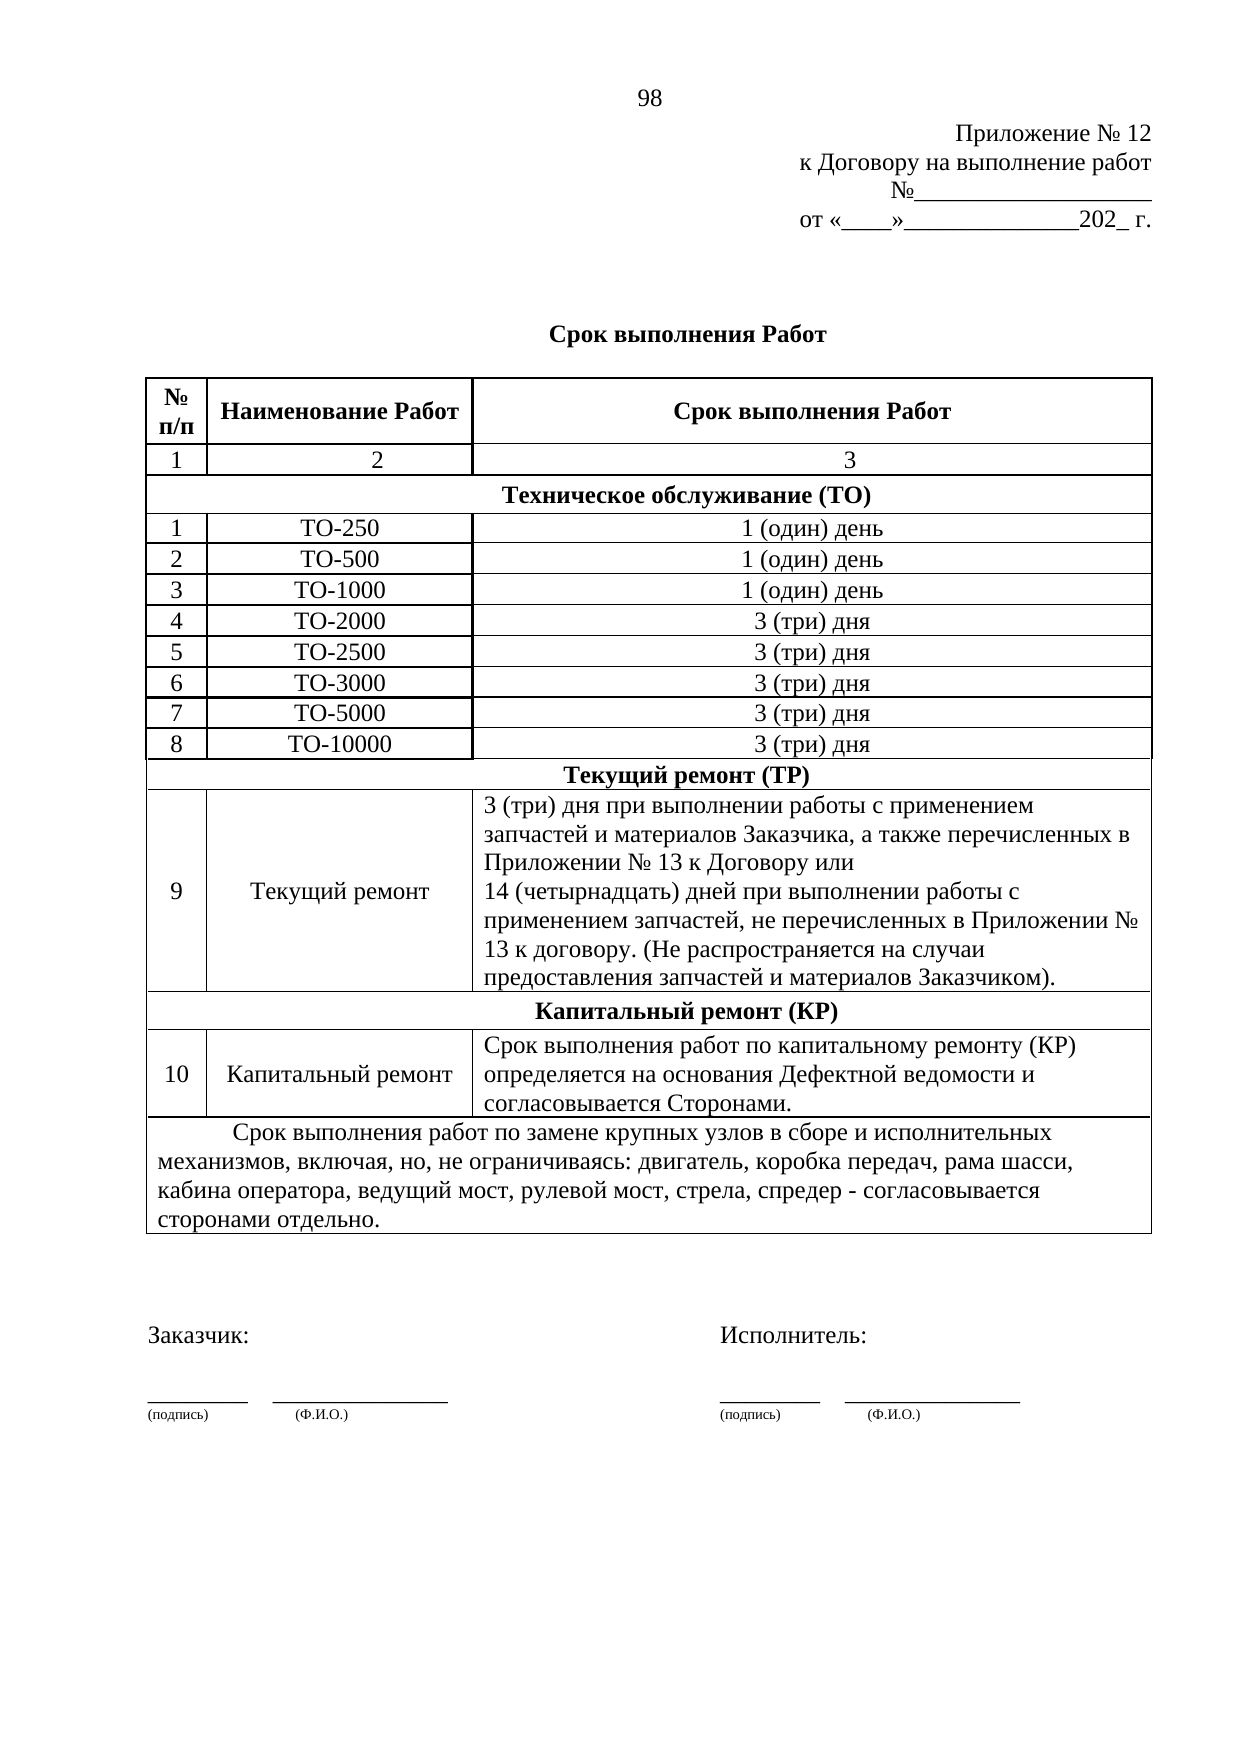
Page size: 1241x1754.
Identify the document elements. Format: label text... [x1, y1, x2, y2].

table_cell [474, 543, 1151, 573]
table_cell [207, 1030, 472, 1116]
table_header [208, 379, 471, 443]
text от «____»______________202_ г. [148, 204, 1152, 233]
text Срок выполнения Работ [148, 319, 1154, 348]
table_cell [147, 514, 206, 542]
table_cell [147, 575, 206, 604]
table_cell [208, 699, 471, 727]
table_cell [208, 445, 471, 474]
text к Договору на выполнение работ [148, 147, 1152, 176]
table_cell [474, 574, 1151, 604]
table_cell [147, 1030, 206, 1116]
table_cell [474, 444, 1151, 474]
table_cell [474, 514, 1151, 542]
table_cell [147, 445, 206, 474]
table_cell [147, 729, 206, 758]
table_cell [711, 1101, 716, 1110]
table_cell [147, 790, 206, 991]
text Приложение № 12 [148, 118, 1152, 147]
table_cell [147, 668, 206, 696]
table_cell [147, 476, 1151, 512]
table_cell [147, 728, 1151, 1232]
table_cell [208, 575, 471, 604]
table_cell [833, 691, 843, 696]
text №___________________ [148, 176, 1152, 204]
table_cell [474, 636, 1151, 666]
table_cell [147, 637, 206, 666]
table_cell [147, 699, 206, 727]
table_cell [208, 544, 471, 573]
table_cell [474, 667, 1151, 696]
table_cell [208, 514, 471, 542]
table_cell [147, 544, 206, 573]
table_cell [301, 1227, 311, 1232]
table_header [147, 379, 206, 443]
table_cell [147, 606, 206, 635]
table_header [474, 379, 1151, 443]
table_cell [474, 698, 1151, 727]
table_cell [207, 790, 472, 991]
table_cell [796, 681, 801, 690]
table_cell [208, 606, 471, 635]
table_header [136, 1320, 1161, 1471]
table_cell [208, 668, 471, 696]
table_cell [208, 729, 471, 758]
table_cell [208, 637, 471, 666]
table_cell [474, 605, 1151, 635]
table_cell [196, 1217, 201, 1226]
